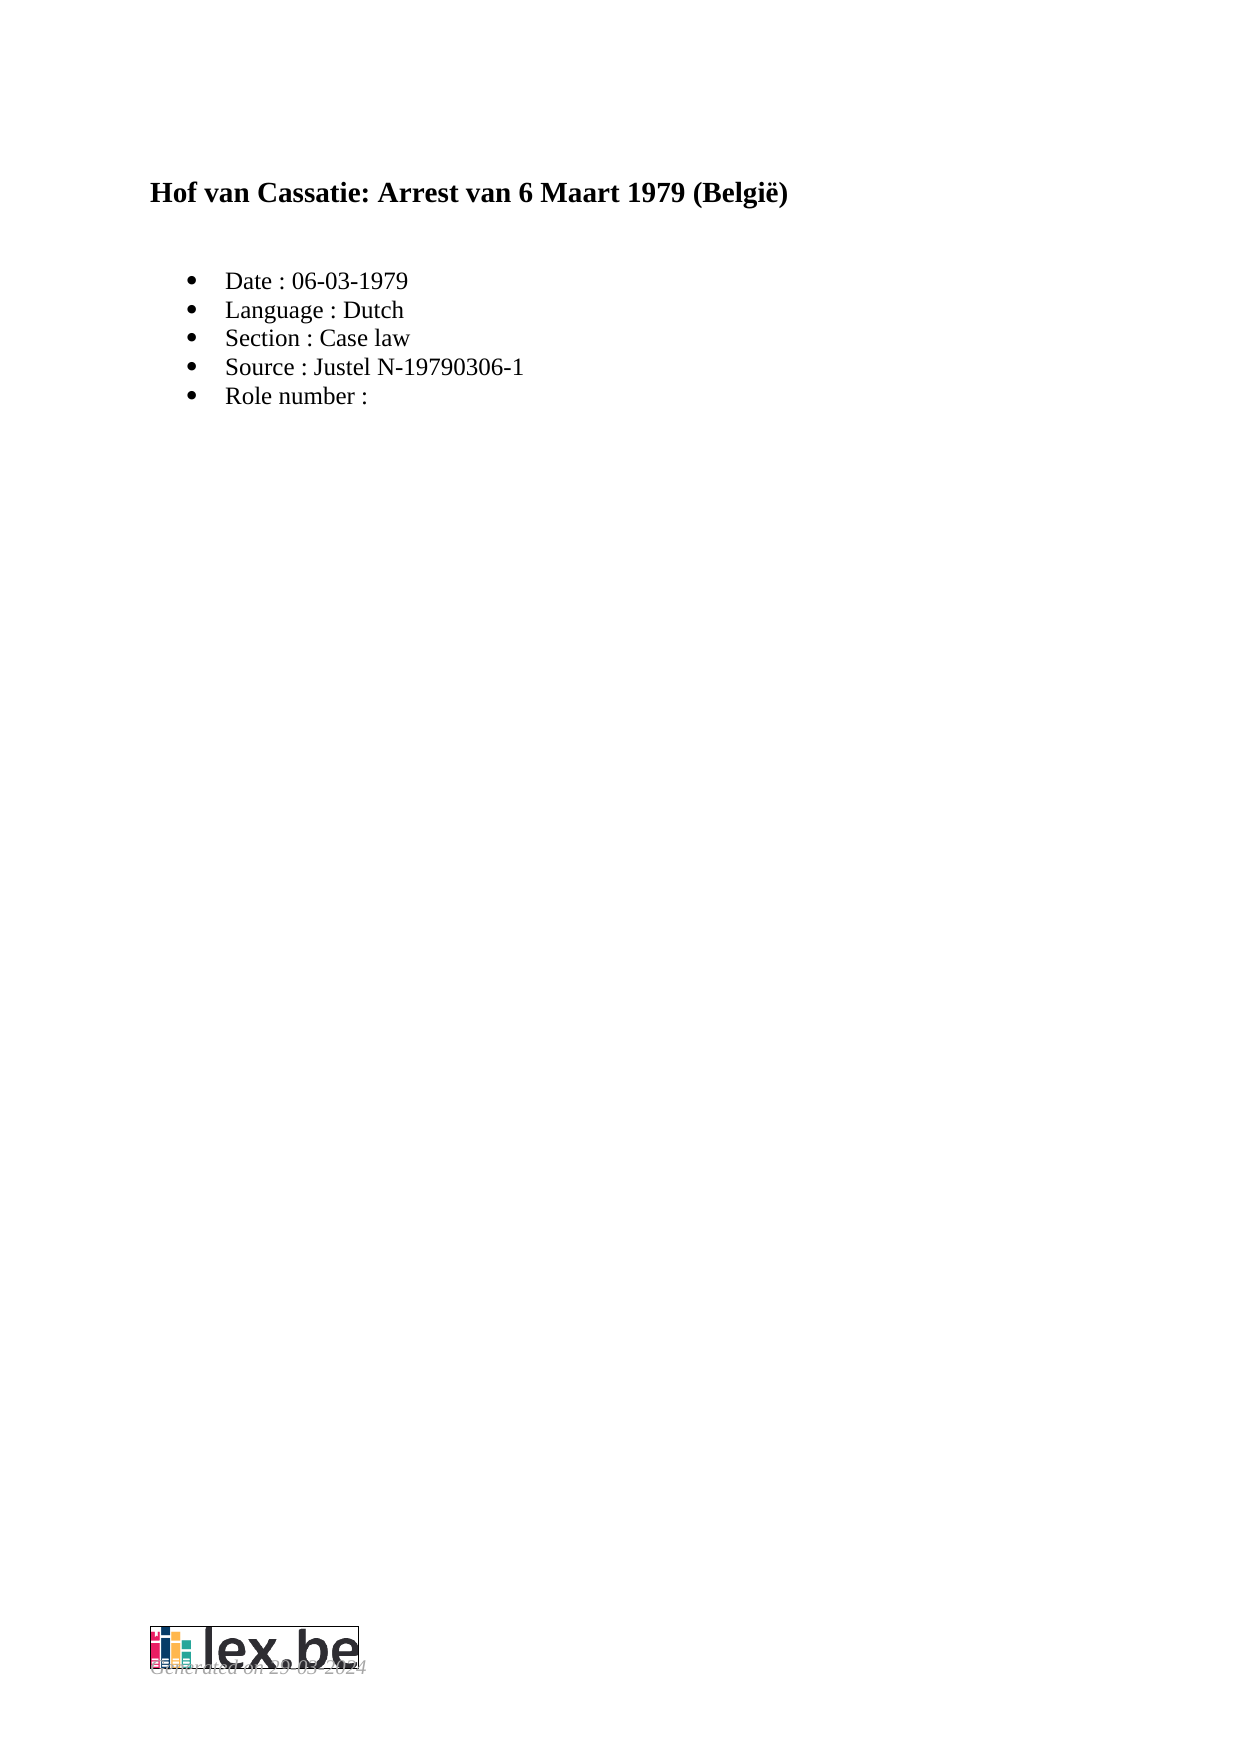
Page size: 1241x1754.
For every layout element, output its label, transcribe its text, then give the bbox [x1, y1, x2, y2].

list Role number : [187, 381, 1090, 410]
list Section : Case law [187, 323, 1090, 352]
subtitle Hof van Cassatie: Arrest van 6 Maart 1979 (België) [150, 175, 1090, 208]
list Date : 06-03-1979 [187, 266, 1090, 295]
picture [151, 1627, 358, 1668]
list Language : Dutch [187, 295, 1090, 323]
list Source : Justel N-19790306-1 [187, 352, 1090, 381]
